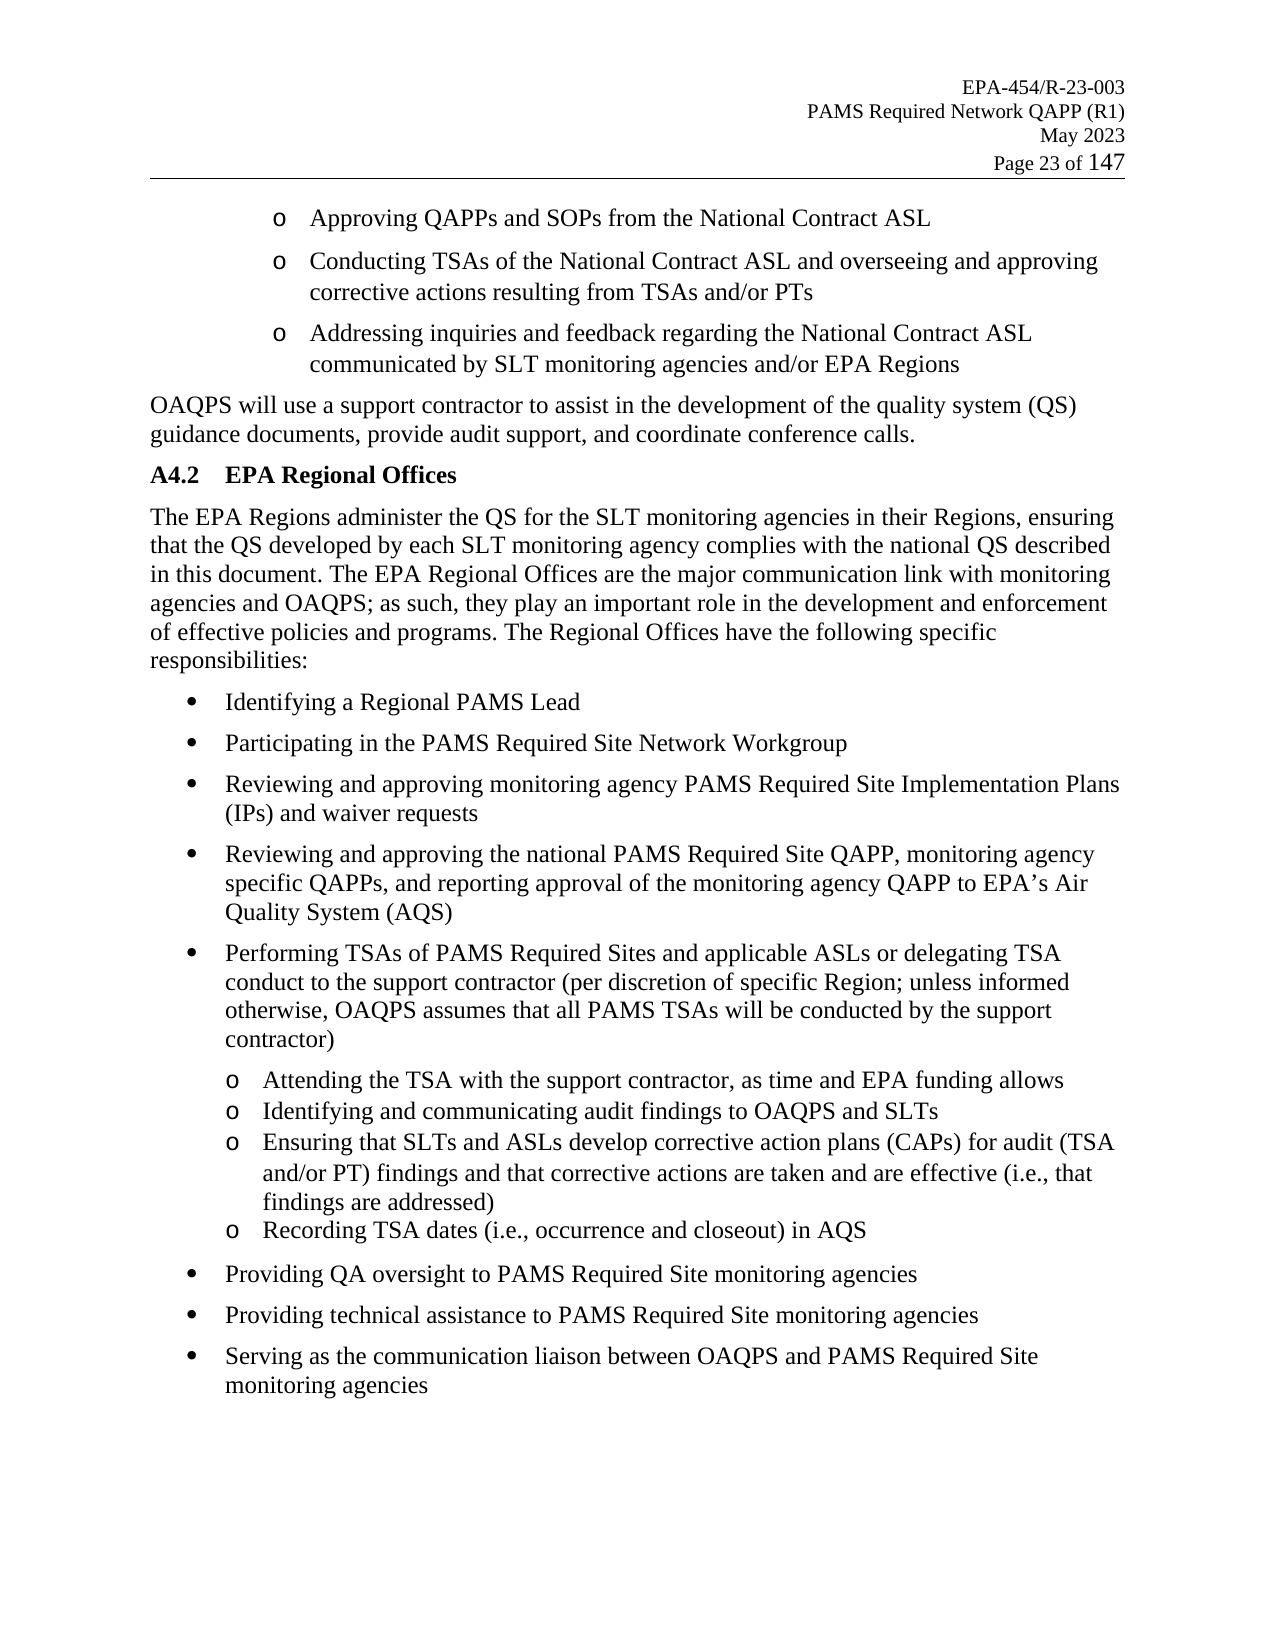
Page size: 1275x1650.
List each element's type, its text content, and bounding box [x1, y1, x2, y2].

list Participating in the PAMS Required Site Network Workgroup [187, 728, 1125, 757]
list Conducting TSAs of the National Contract ASL and overseeing and approving corrective actions resulting from TSAs and/or PTs [272, 246, 1125, 306]
list Reviewing and approving the national PAMS Required Site QAPP, monitoring agency specific QAPPs, and reporting approval of the monitoring agency QAPP to EPA’s Air Quality System (AQS) [187, 839, 1125, 926]
list Reviewing and approving monitoring agency PAMS Required Site Implementation Plans (IPs) and waiver requests [187, 769, 1125, 827]
subtitle A4.2 EPA Regional Offices [150, 461, 1125, 489]
list Attending the TSA with the support contractor, as time and EPA funding allows [225, 1066, 1125, 1096]
text The EPA Regions administer the QS for the SLT monitoring agencies in their Regions, ensuring that the QS developed by each SLT monitoring agency complies with the national QS described in this document. The EPA Regional Offices are the major communication link with monitoring agencies and OAQPS; as such, they play an important role in the development and enforcement of effective policies and programs. The Regional Offices have the following specific responsibilities: [150, 502, 1125, 674]
list Providing QA oversight to PAMS Required Site monitoring agencies [187, 1259, 1125, 1288]
list Addressing inquiries and feedback regarding the National Contract ASL communicated by SLT monitoring agencies and/or EPA Regions [272, 318, 1125, 378]
text OAQPS will use a support contractor to assist in the development of the quality system (QS) guidance documents, provide audit support, and coordinate conference calls. [150, 391, 1125, 448]
list Approving QAPPs and SOPs from the National Contract ASL [272, 203, 1125, 234]
list Serving as the communication liaison between OAQPS and PAMS Required Site monitoring agencies [187, 1341, 1125, 1399]
list Identifying a Regional PAMS Lead [187, 687, 1125, 716]
list Ensuring that SLTs and ASLs develop corrective action plans (CAPs) for audit (TSA and/or PT) findings and that corrective actions are taken and are effective (i.e., that findings are addressed) [225, 1127, 1125, 1216]
list Providing technical assistance to PAMS Required Site monitoring agencies [187, 1300, 1125, 1329]
list Recording TSA dates (i.e., occurrence and closeout) in AQS [225, 1216, 1125, 1246]
list Performing TSAs of PAMS Required Sites and applicable ASLs or delegating TSA conduct to the support contractor (per discretion of specific Region; unless informed otherwise, OAQPS assumes that all PAMS TSAs will be conducted by the support contractor) [187, 938, 1125, 1053]
list Identifying and communicating audit findings to OAQPS and SLTs [225, 1096, 1125, 1127]
